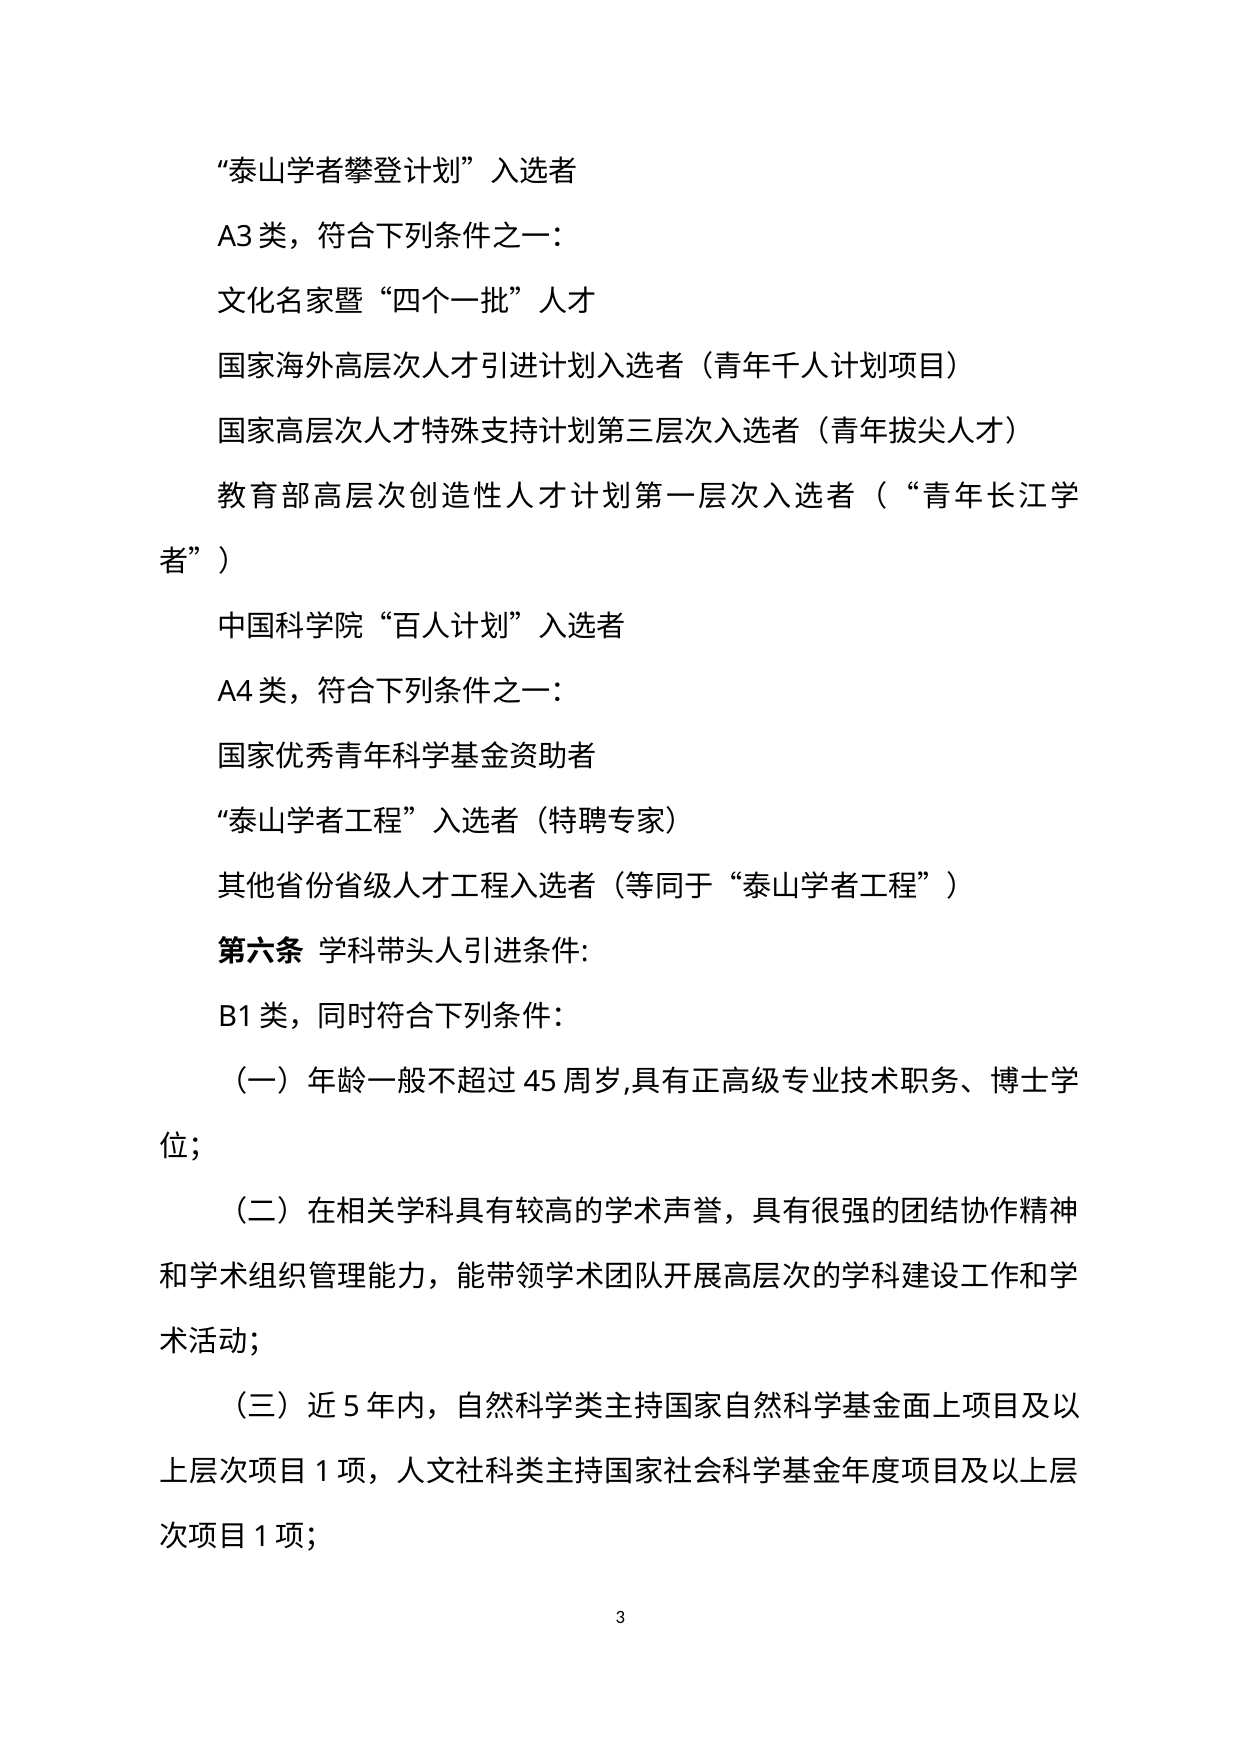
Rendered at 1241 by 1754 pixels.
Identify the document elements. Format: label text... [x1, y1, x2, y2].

text 国家高层次人才特殊支持计划第三层次入选者（青年拔尖人才） [159, 396, 1081, 461]
text 其他省份省级人才工程入选者（等同于“泰山学者工程”） [159, 851, 1081, 916]
text 第六条 学科带头人引进条件: [159, 916, 1081, 981]
text 国家海外高层次人才引进计划入选者（青年千人计划项目） [159, 331, 1081, 396]
text （二）在相关学科具有较高的学术声誉，具有很强的团结协作精神和学术组织管理能力，能带领学术团队开展高层次的学科建设工作和学术活动； [159, 1176, 1081, 1371]
text B1类，同时符合下列条件： [159, 981, 1081, 1046]
text A4类，符合下列条件之一： [159, 656, 1081, 721]
text 中国科学院“百人计划”入选者 [159, 591, 1081, 656]
text 国家优秀青年科学基金资助者 [159, 721, 1081, 786]
text （一）年龄一般不超过45周岁,具有正高级专业技术职务、博士学位； [159, 1046, 1081, 1176]
text “泰山学者攀登计划”入选者 [159, 136, 1081, 201]
text “泰山学者工程”入选者（特聘专家） [159, 786, 1081, 851]
text 教育部高层次创造性人才计划第一层次入选者（“青年长江学者”） [159, 461, 1081, 591]
text A3类，符合下列条件之一： [159, 201, 1081, 266]
text 文化名家暨“四个一批”人才 [159, 266, 1081, 331]
text （三）近5年内，自然科学类主持国家自然科学基金面上项目及以上层次项目1项，人文社科类主持国家社会科学基金年度项目及以上层次项目1项； [159, 1371, 1081, 1566]
